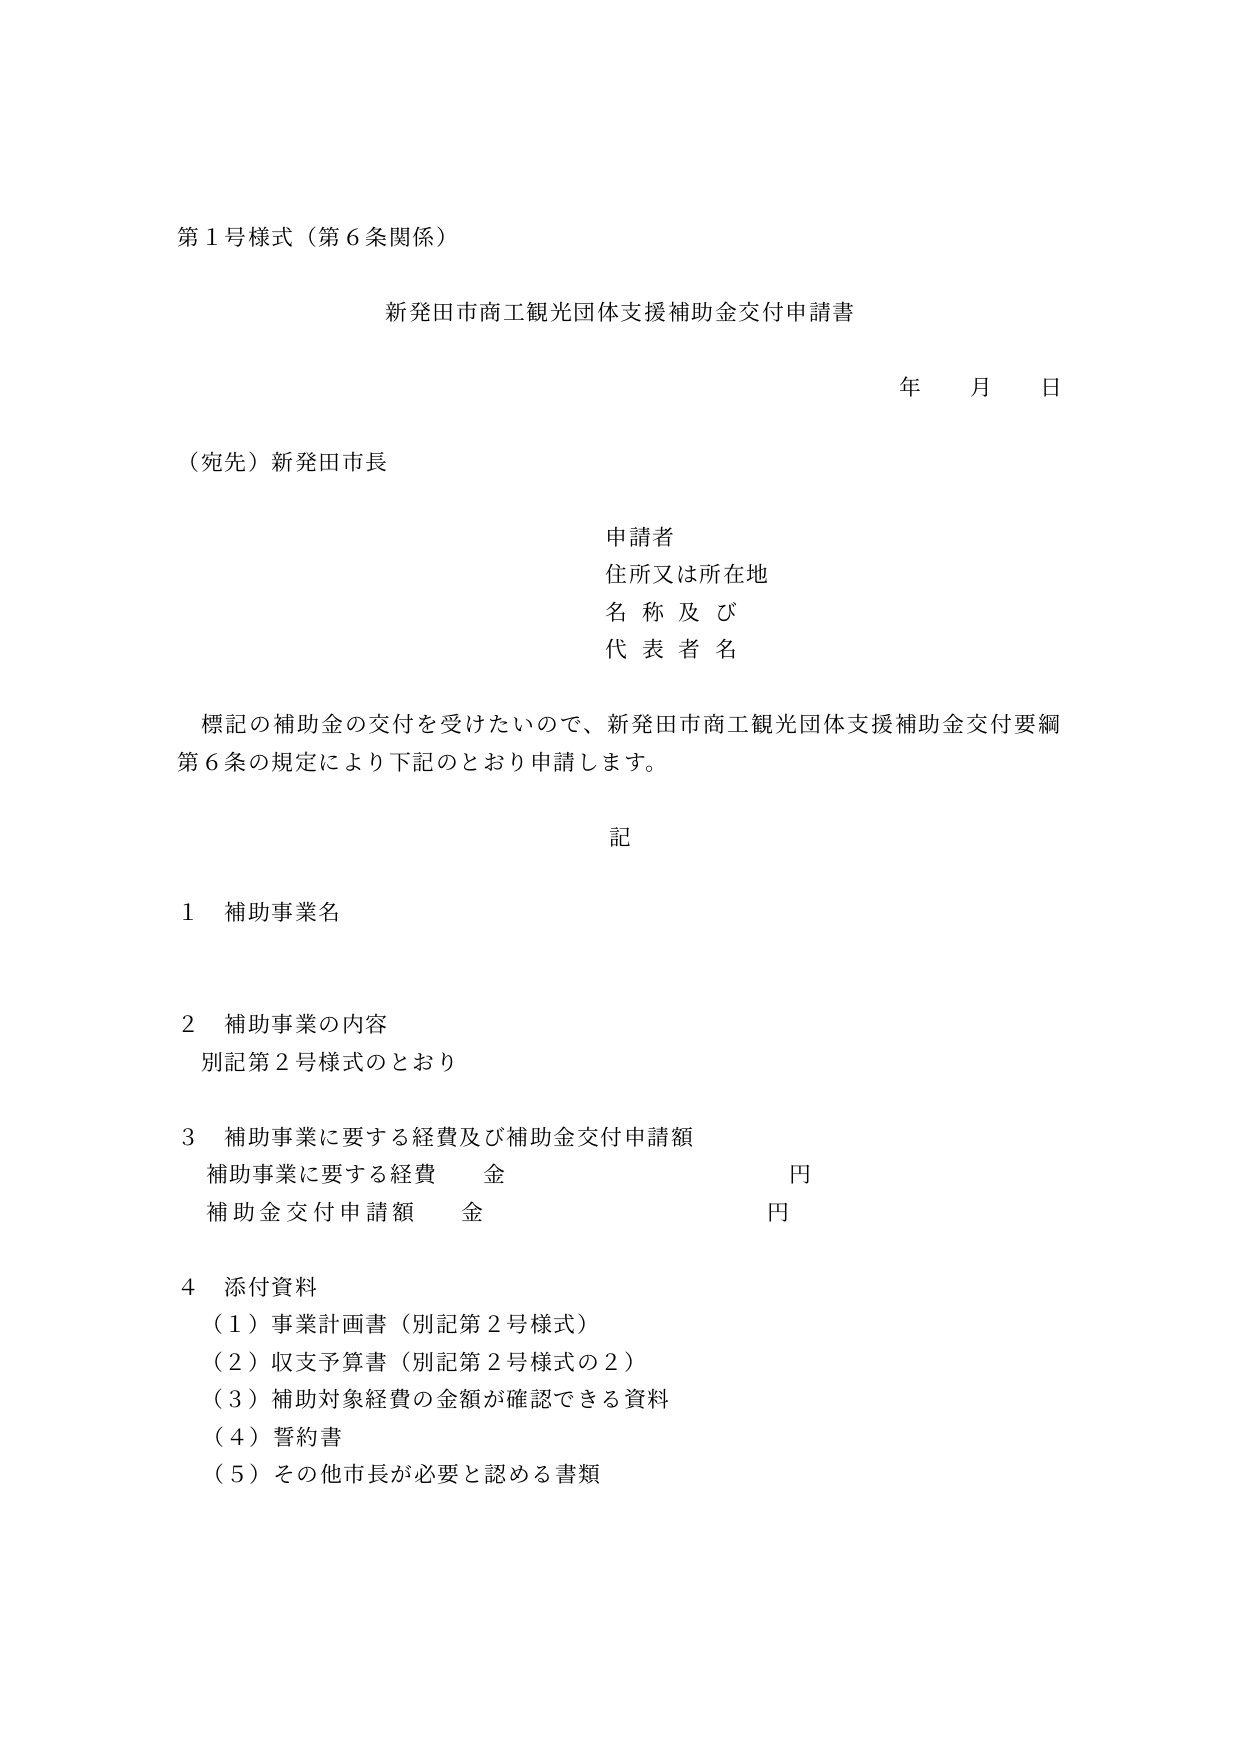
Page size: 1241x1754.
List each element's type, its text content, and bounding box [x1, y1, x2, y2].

text （２）収支予算書（別記第２号様式の２） [177, 1342, 1063, 1379]
text （１）事業計画書（別記第２号様式） [177, 1304, 1063, 1342]
text 記 [177, 817, 1063, 854]
text （４）誓約書 [177, 1417, 1063, 1454]
text 新発田市商工観光団体支援補助金交付申請書 [177, 292, 1063, 329]
text ４ 添付資料 [177, 1267, 1063, 1304]
text １ 補助事業名 [177, 892, 1063, 929]
text ３ 補助事業に要する経費及び補助金交付申請額 [177, 1117, 1063, 1154]
text 住所又は所在地 [605, 554, 1063, 592]
text 第１号様式（第６条関係） [177, 217, 1063, 254]
text 別記第２号様式のとおり [177, 1042, 1063, 1079]
text （宛先）新発田市長 [177, 442, 1063, 479]
text 申請者 [605, 517, 1063, 554]
text 名称及び [605, 592, 1063, 629]
text 標記の補助金の交付を受けたいので、新発田市商工観光団体支援補助金交付要綱第６条の規定により下記のとおり申請します。 [177, 704, 1063, 779]
text 代表者名 [605, 629, 1063, 667]
text （３）補助対象経費の金額が確認できる資料 [177, 1379, 1063, 1417]
text 年 月 日 [177, 367, 1063, 404]
text （５）その他市長が必要と認める書類 [177, 1454, 1063, 1492]
text 補助事業に要する経費 金 円 [207, 1154, 1063, 1192]
text ２ 補助事業の内容 [177, 1004, 1063, 1042]
text 補助金交付申請額 金 円 [207, 1192, 1063, 1229]
